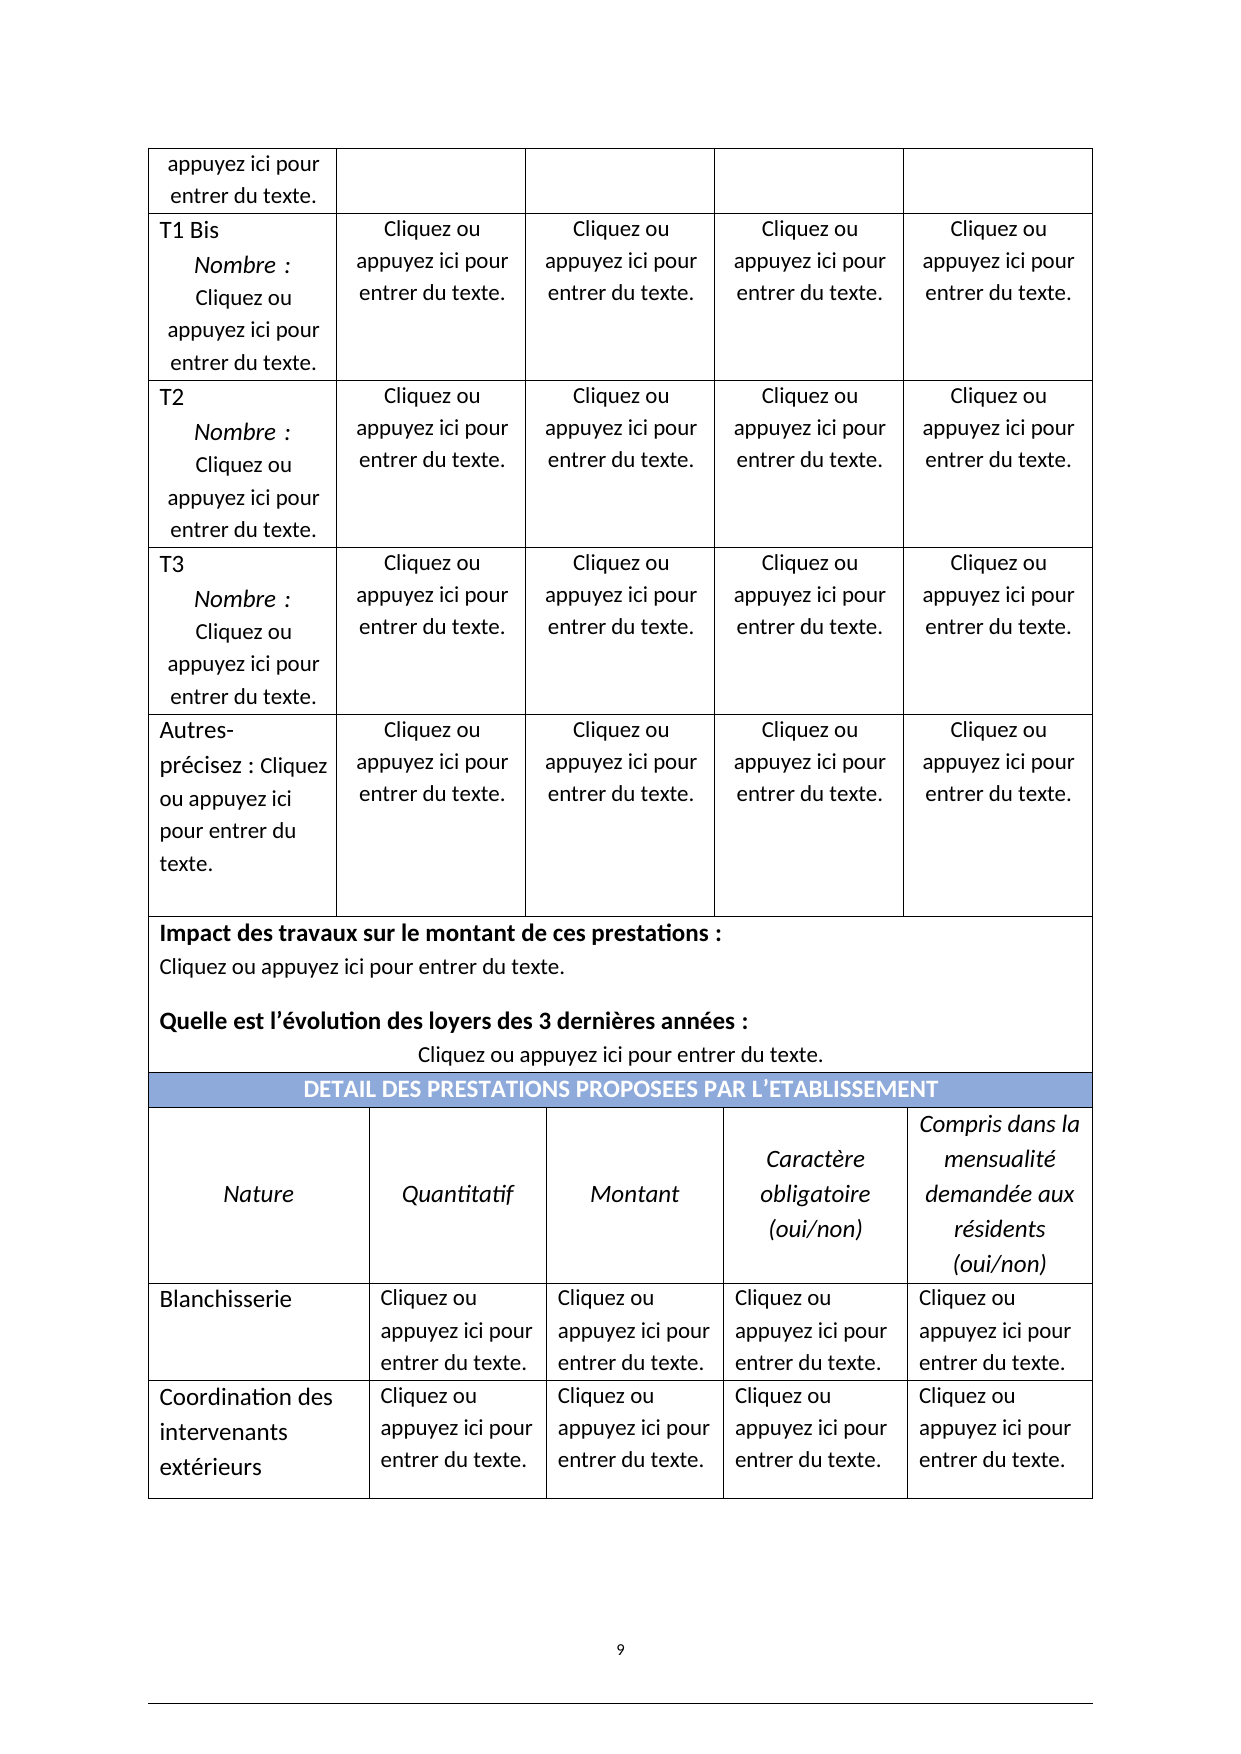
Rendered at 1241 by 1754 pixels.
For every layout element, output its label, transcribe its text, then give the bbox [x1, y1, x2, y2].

table_cell Blanchisserie [149, 1284, 369, 1380]
table_cell Compris dans la mensualité demandée aux résidents (oui/non) [908, 1108, 1092, 1282]
table_cell T1 Bis Nombre : [149, 214, 336, 380]
table_cell Quantitatif [370, 1108, 546, 1282]
table_cell T3 Nombre : [149, 548, 336, 714]
table_cell T1 Nombre : [149, 149, 336, 213]
table_cell Nature [149, 1108, 369, 1282]
table_cell Montant [547, 1108, 723, 1282]
table_cell Coordination des intervenants extérieurs [149, 1381, 369, 1498]
table_cell DETAIL DES PRESTATIONS PROPOSEES PAR L’ETABLISSEMENT [149, 1073, 1092, 1107]
table_cell Autres- précisez : [149, 715, 336, 916]
table_cell Caractère obligatoire (oui/non) [724, 1108, 907, 1282]
table_cell T2 Nombre : [149, 381, 336, 547]
table_cell Impact des travaux sur le montant de ces prestations : Quelle est l’évolution des loyers des 3 dernières années : [149, 917, 1092, 1072]
